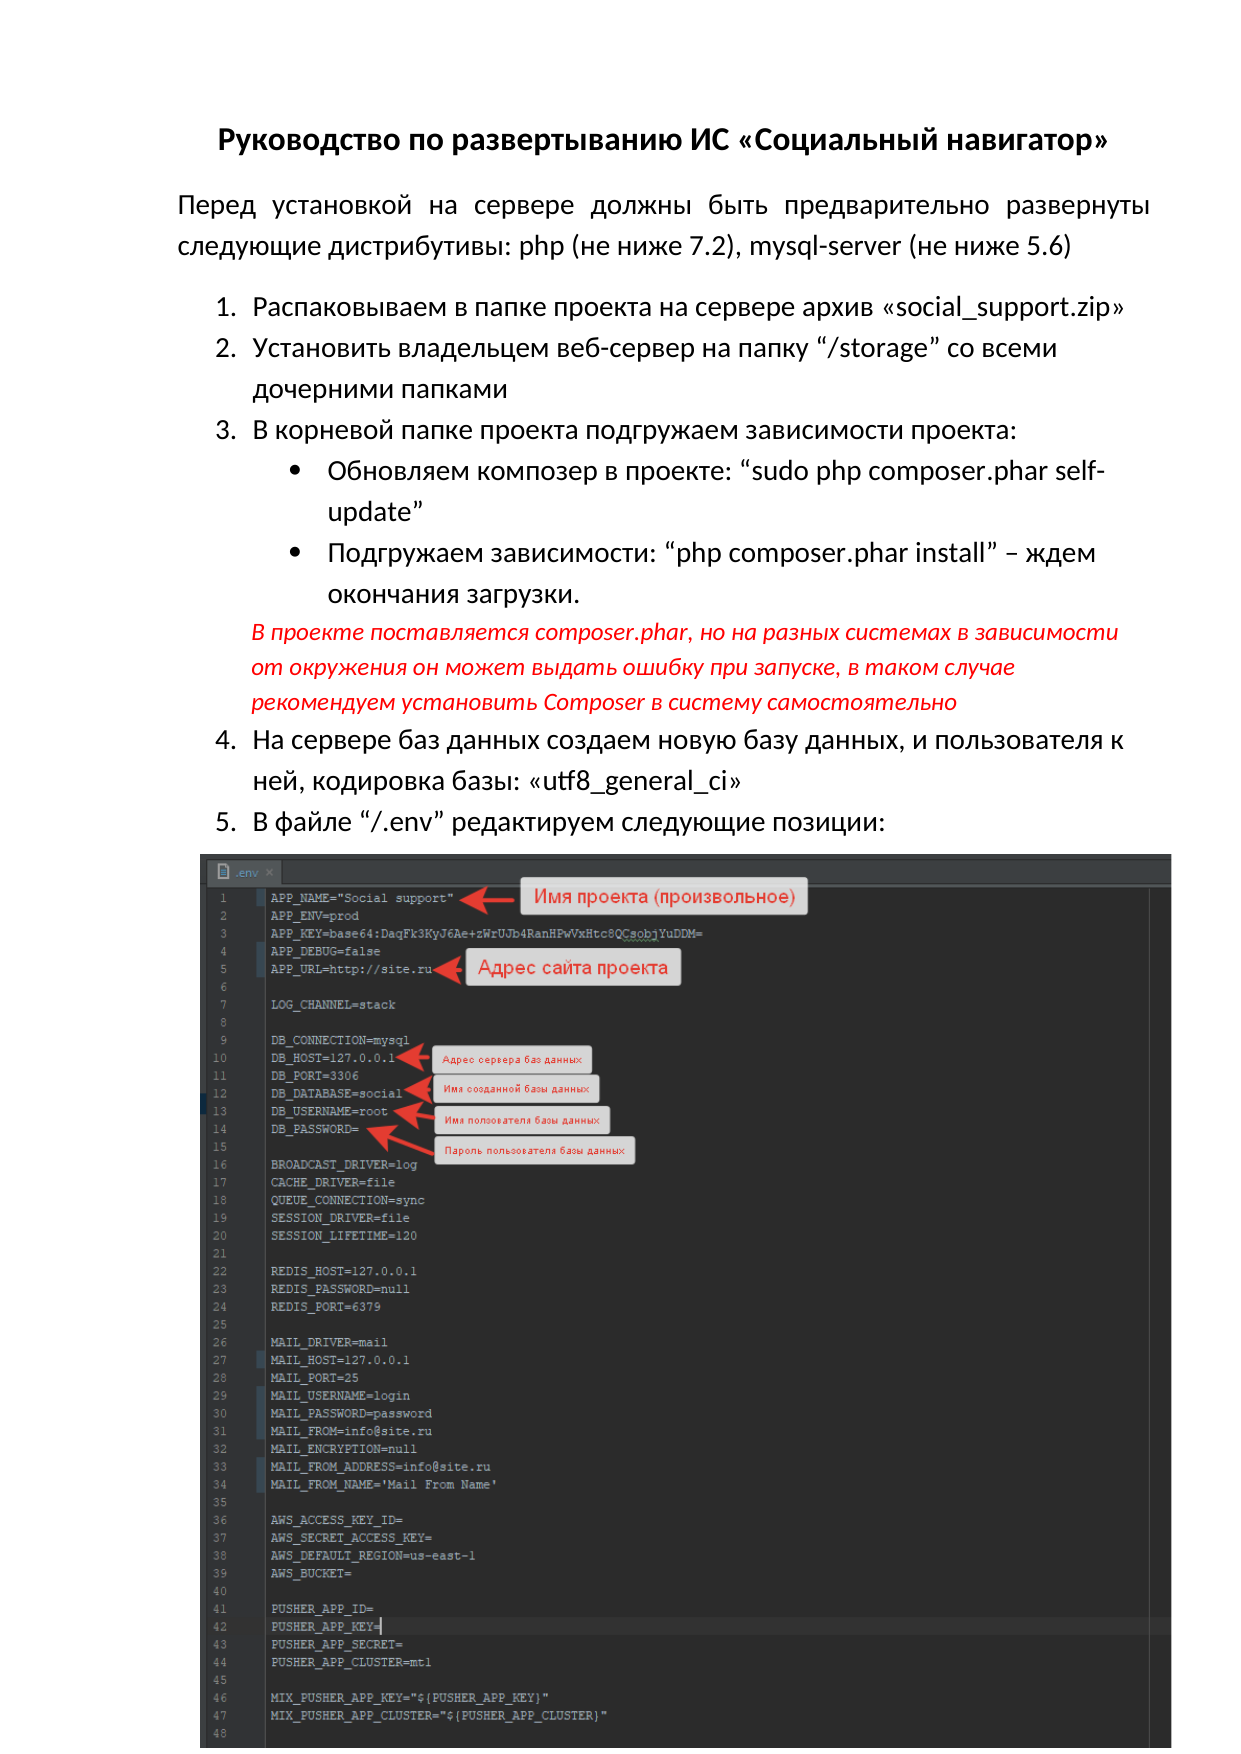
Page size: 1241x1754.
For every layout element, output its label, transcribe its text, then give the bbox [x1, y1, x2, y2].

text Руководство по развертыванию ИС «Социальный навигатор» [177, 118, 1152, 159]
list В файле “/.env” редактируем следующие позиции: [215, 803, 1152, 838]
list Подгружаем зависимости: “php composer.phar install” – ждем окончания загрузки. [290, 534, 1152, 611]
list В корневой папке проекта подгружаем зависимости проекта: [215, 411, 1152, 447]
picture [200, 854, 1171, 1749]
text Перед установкой на сервере должны быть предварительно развернуты следующие дистрибутивы: php (не ниже 7.2), mysql-server (не ниже 5.6) [177, 186, 1152, 262]
list На сервере баз данных создаем новую базу данных, и пользователя к ней, кодировка базы: «utf8_general_ci» [215, 721, 1152, 797]
list Обновляем композер в проекте: “sudo php composer.phar self-update” [290, 452, 1152, 529]
list Установить владельцем веб-сервер на папку “/storage” со всеми дочерними папками [215, 329, 1152, 406]
list В проекте поставляется composer.phar, но на разных системах в зависимости от окружения он может выдать ошибку при запуске, в таком случае рекомендуем установить Composer в систему самостоятельно [251, 616, 1152, 716]
list Распаковываем в папке проекта на сервере архив «social_support.zip» [215, 288, 1152, 324]
